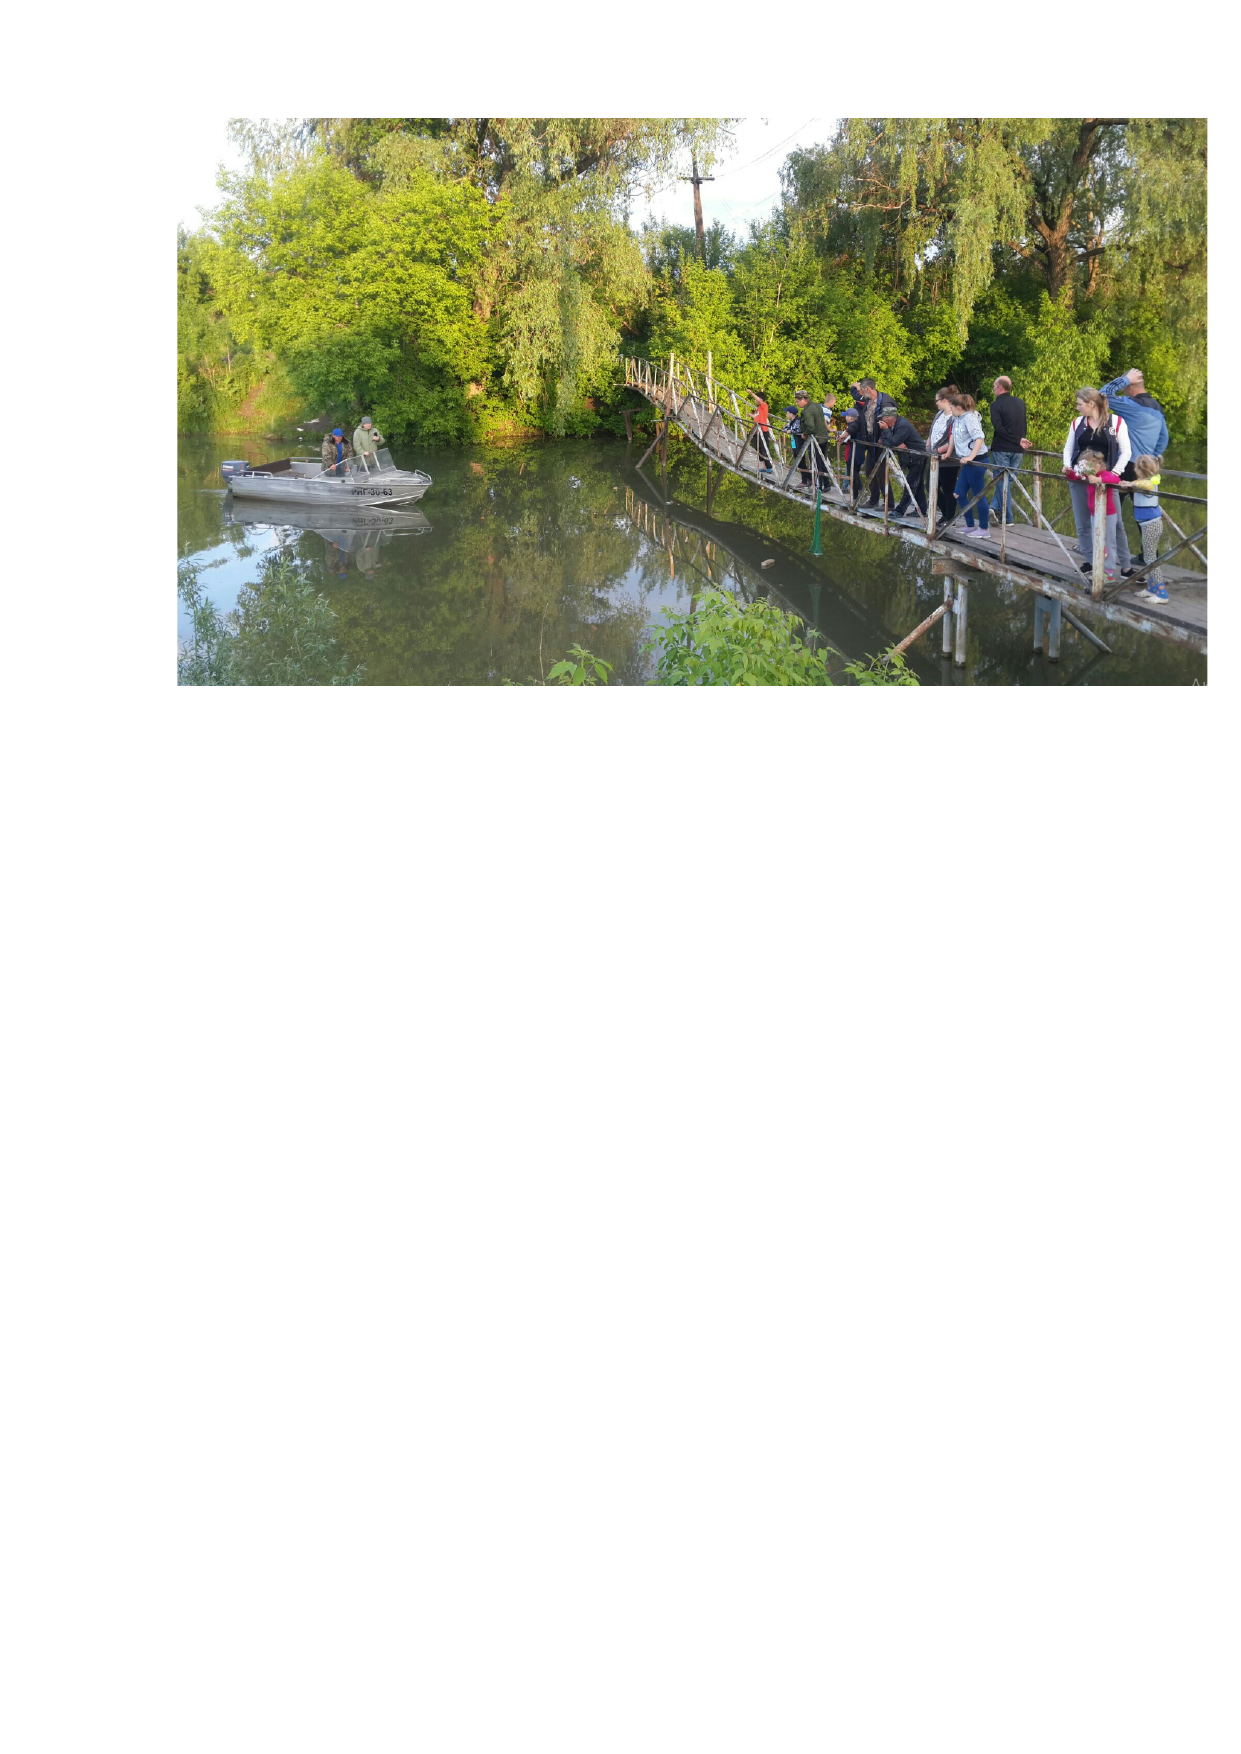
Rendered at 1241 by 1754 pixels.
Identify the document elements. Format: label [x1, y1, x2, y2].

picture [177, 118, 1208, 686]
